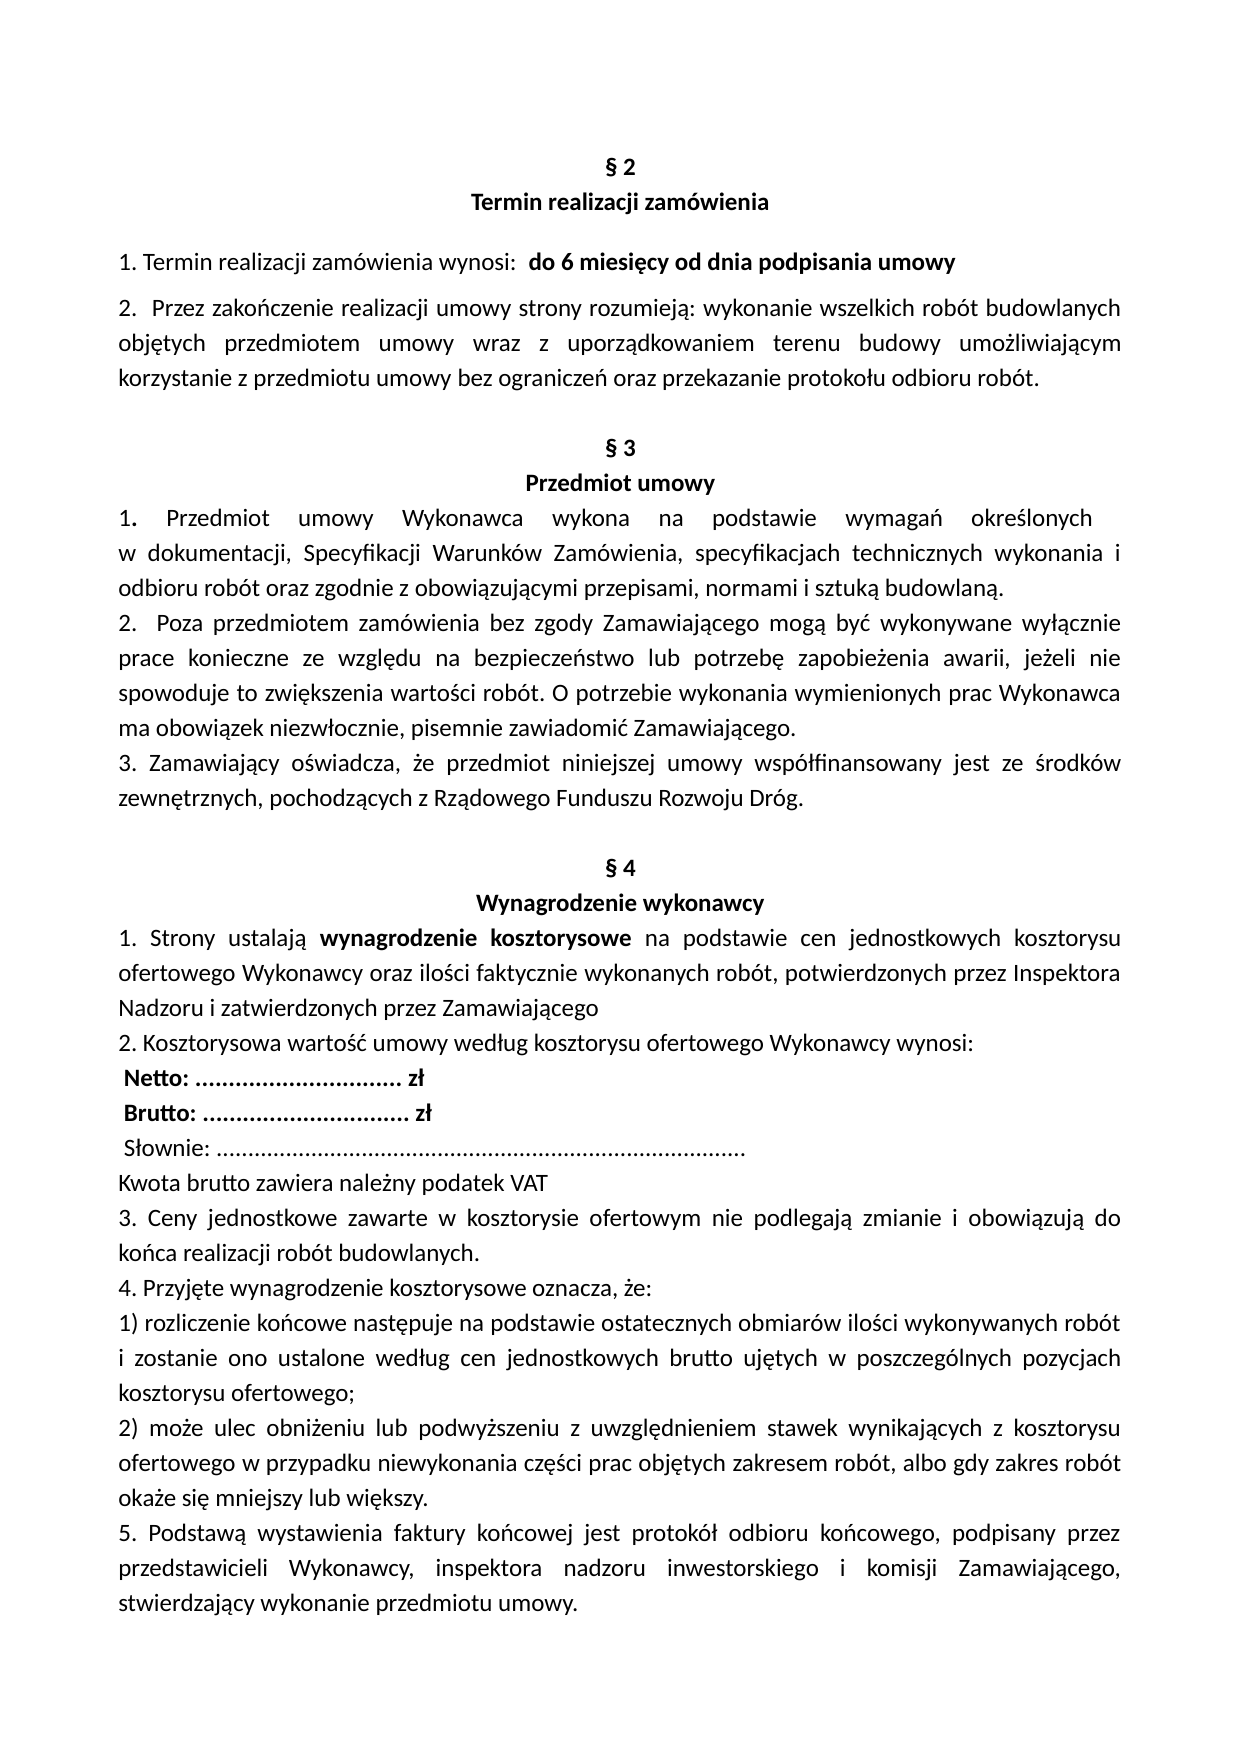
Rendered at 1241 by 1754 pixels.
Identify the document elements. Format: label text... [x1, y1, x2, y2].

text Przedmiot umowy [118, 467, 1122, 497]
text 5. Podstawą wystawienia faktury końcowej jest protokół odbioru końcowego, podpisany przez przedstawicieli Wykonawcy, inspektora nadzoru inwestorskiego i komisji Zamawiającego, stwierdzający wykonanie przedmiotu umowy. [118, 1517, 1122, 1617]
text 3. Ceny jednostkowe zawarte w kosztorysie ofertowym nie podlegają zmianie i obowiązują do końca realizacji robót budowlanych. [118, 1202, 1122, 1267]
text Brutto: ............................... zł [118, 1097, 1122, 1127]
text Słownie: .................................................................................... [118, 1132, 1122, 1162]
text Termin realizacji zamówienia [118, 186, 1122, 217]
text Kwota brutto zawiera należny podatek VAT [118, 1167, 1122, 1197]
text 1) rozliczenie końcowe następuje na podstawie ostatecznych obmiarów ilości wykonywanych robót i zostanie ono ustalone według cen jednostkowych brutto ujętych w poszczególnych pozycjach kosztorysu ofertowego; [118, 1307, 1122, 1407]
text 1. Termin realizacji zamówienia wynosi: do 6 miesięcy od dnia podpisania umowy [118, 246, 1122, 277]
text 1. Strony ustalają wynagrodzenie kosztorysowe na podstawie cen jednostkowych kosztorysu ofertowego Wykonawcy oraz ilości faktycznie wykonanych robót, potwierdzonych przez Inspektora Nadzoru i zatwierdzonych przez Zamawiającego [118, 922, 1122, 1022]
text 2) może ulec obniżeniu lub podwyższeniu z uwzględnieniem stawek wynikających z kosztorysu ofertowego w przypadku niewykonania części prac objętych zakresem robót, albo gdy zakres robót okaże się mniejszy lub większy. [118, 1412, 1122, 1512]
text 4. Przyjęte wynagrodzenie kosztorysowe oznacza, że: [118, 1272, 1122, 1302]
text § 4 [118, 852, 1122, 882]
text 2. Kosztorysowa wartość umowy według kosztorysu ofertowego Wykonawcy wynosi: [118, 1027, 1122, 1057]
text Netto: ............................... zł [118, 1062, 1122, 1092]
text § 2 [118, 151, 1122, 182]
text 3. Zamawiający oświadcza, że przedmiot niniejszej umowy współfinansowany jest ze środków zewnętrznych, pochodzących z Rządowego Funduszu Rozwoju Dróg. [118, 747, 1122, 812]
text 1. Przedmiot umowy Wykonawca wykona na podstawie wymagań określonych w dokumentacji, Specyfikacji Warunków Zamówienia, specyfikacjach technicznych wykonania i odbioru robót oraz zgodnie z obowiązującymi przepisami, normami i sztuką budowlaną. [118, 502, 1122, 602]
text 2. Przez zakończenie realizacji umowy strony rozumieją: wykonanie wszelkich robót budowlanych objętych przedmiotem umowy wraz z uporządkowaniem terenu budowy umożliwiającym korzystanie z przedmiotu umowy bez ograniczeń oraz przekazanie protokołu odbioru robót. [118, 292, 1122, 392]
text Wynagrodzenie wykonawcy [118, 887, 1122, 917]
text 2. Poza przedmiotem zamówienia bez zgody Zamawiającego mogą być wykonywane wyłącznie prace konieczne ze względu na bezpieczeństwo lub potrzebę zapobieżenia awarii, jeżeli nie spowoduje to zwiększenia wartości robót. O potrzebie wykonania wymienionych prac Wykonawca ma obowiązek niezwłocznie, pisemnie zawiadomić Zamawiającego. [118, 607, 1122, 742]
text § 3 [118, 432, 1122, 462]
